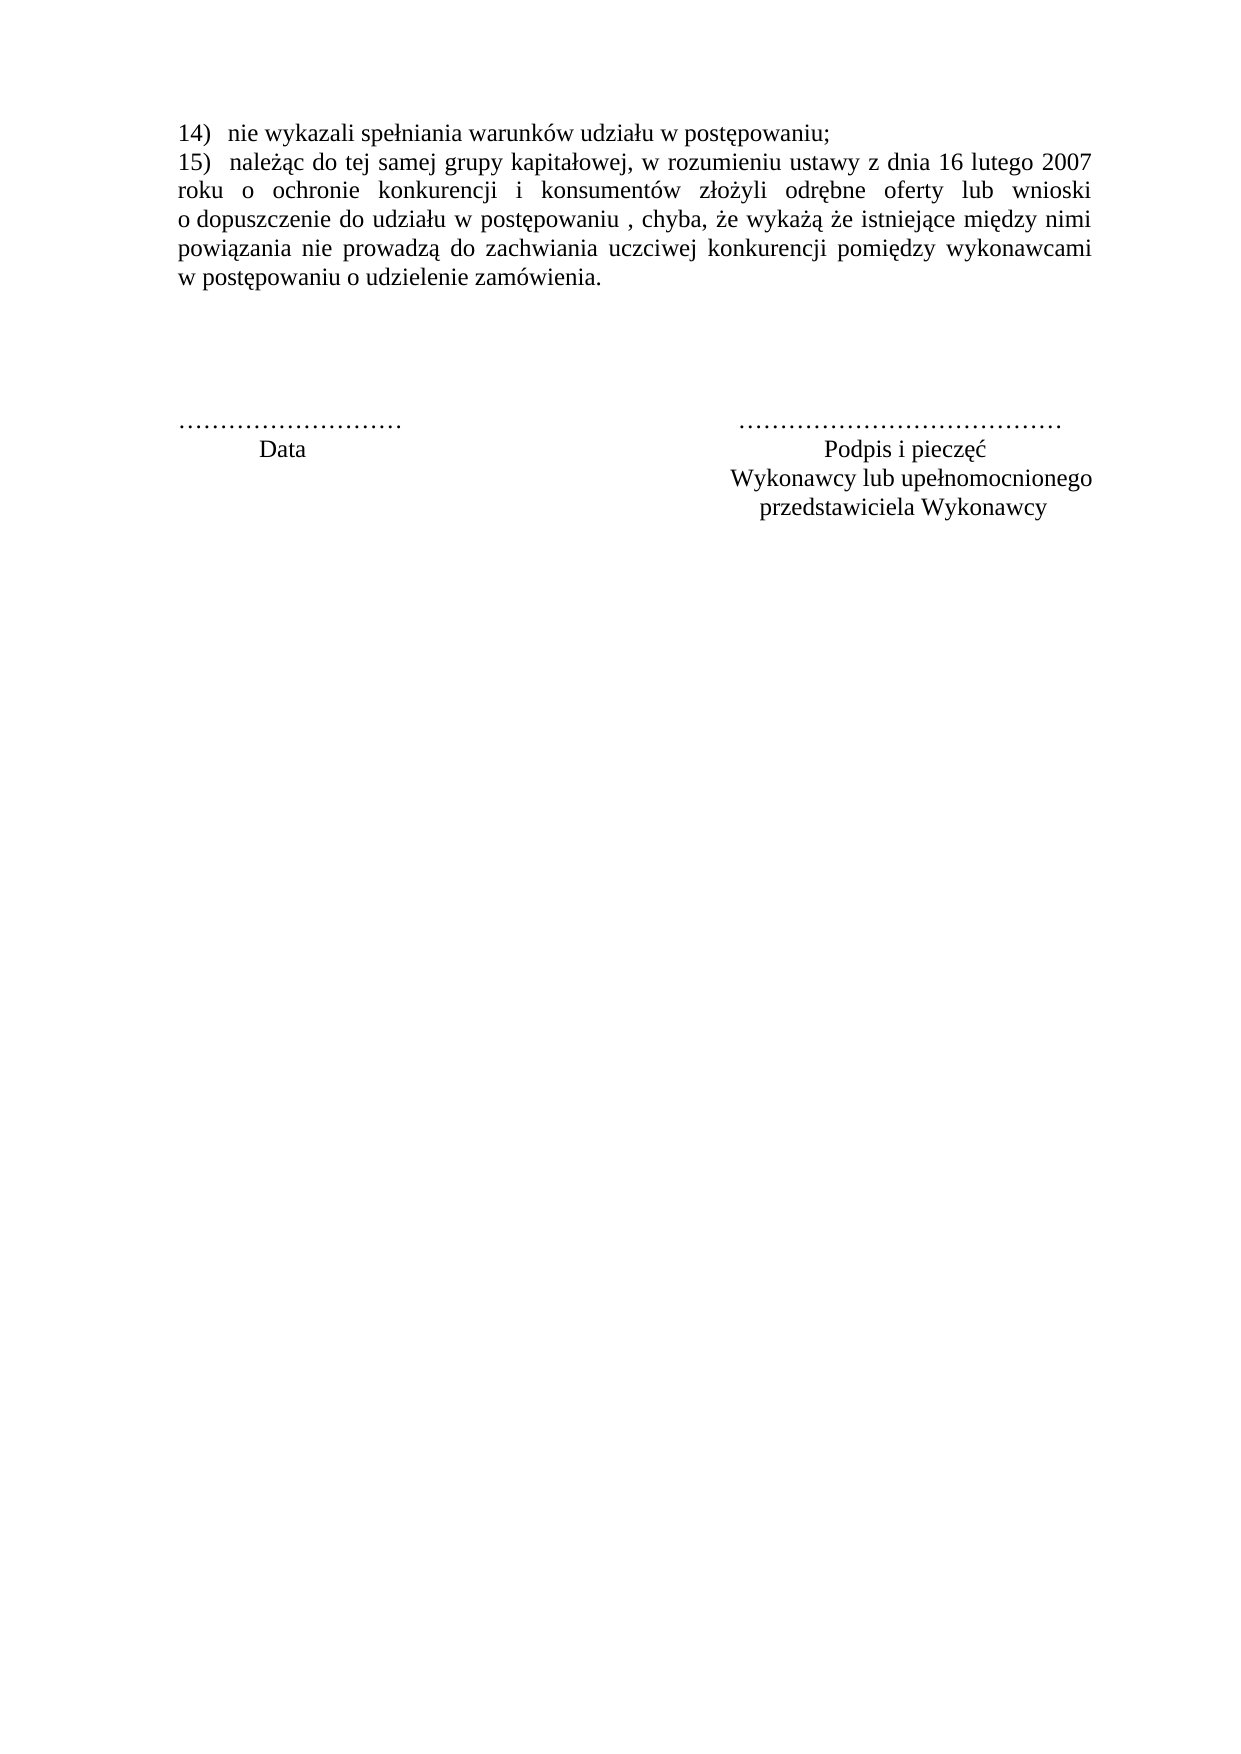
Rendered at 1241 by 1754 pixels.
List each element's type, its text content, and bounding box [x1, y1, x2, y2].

text ……………………… ………………………………… [178, 406, 1092, 434]
text Data Podpis i pieczęć [178, 434, 1092, 463]
list nie wykazali spełniania warunków udziału w postępowaniu; [178, 118, 1092, 147]
text Wykonawcy lub upełnomocnionego [458, 463, 1092, 492]
text przedstawiciela Wykonawcy [458, 492, 1092, 521]
list należąc do tej samej grupy kapitałowej, w rozumieniu ustawy z dnia 16 lutego 2007 roku o ochronie konkurencji i konsumentów złożyli odrębne oferty lub wnioski o dopuszczenie do udziału w postępowaniu , chyba, że wykażą że istniejące między nimi powiązania nie prowadzą do zachwiania uczciwej konkurencji pomiędzy wykonawcami w postępowaniu o udzielenie zamówienia. [178, 147, 1092, 291]
